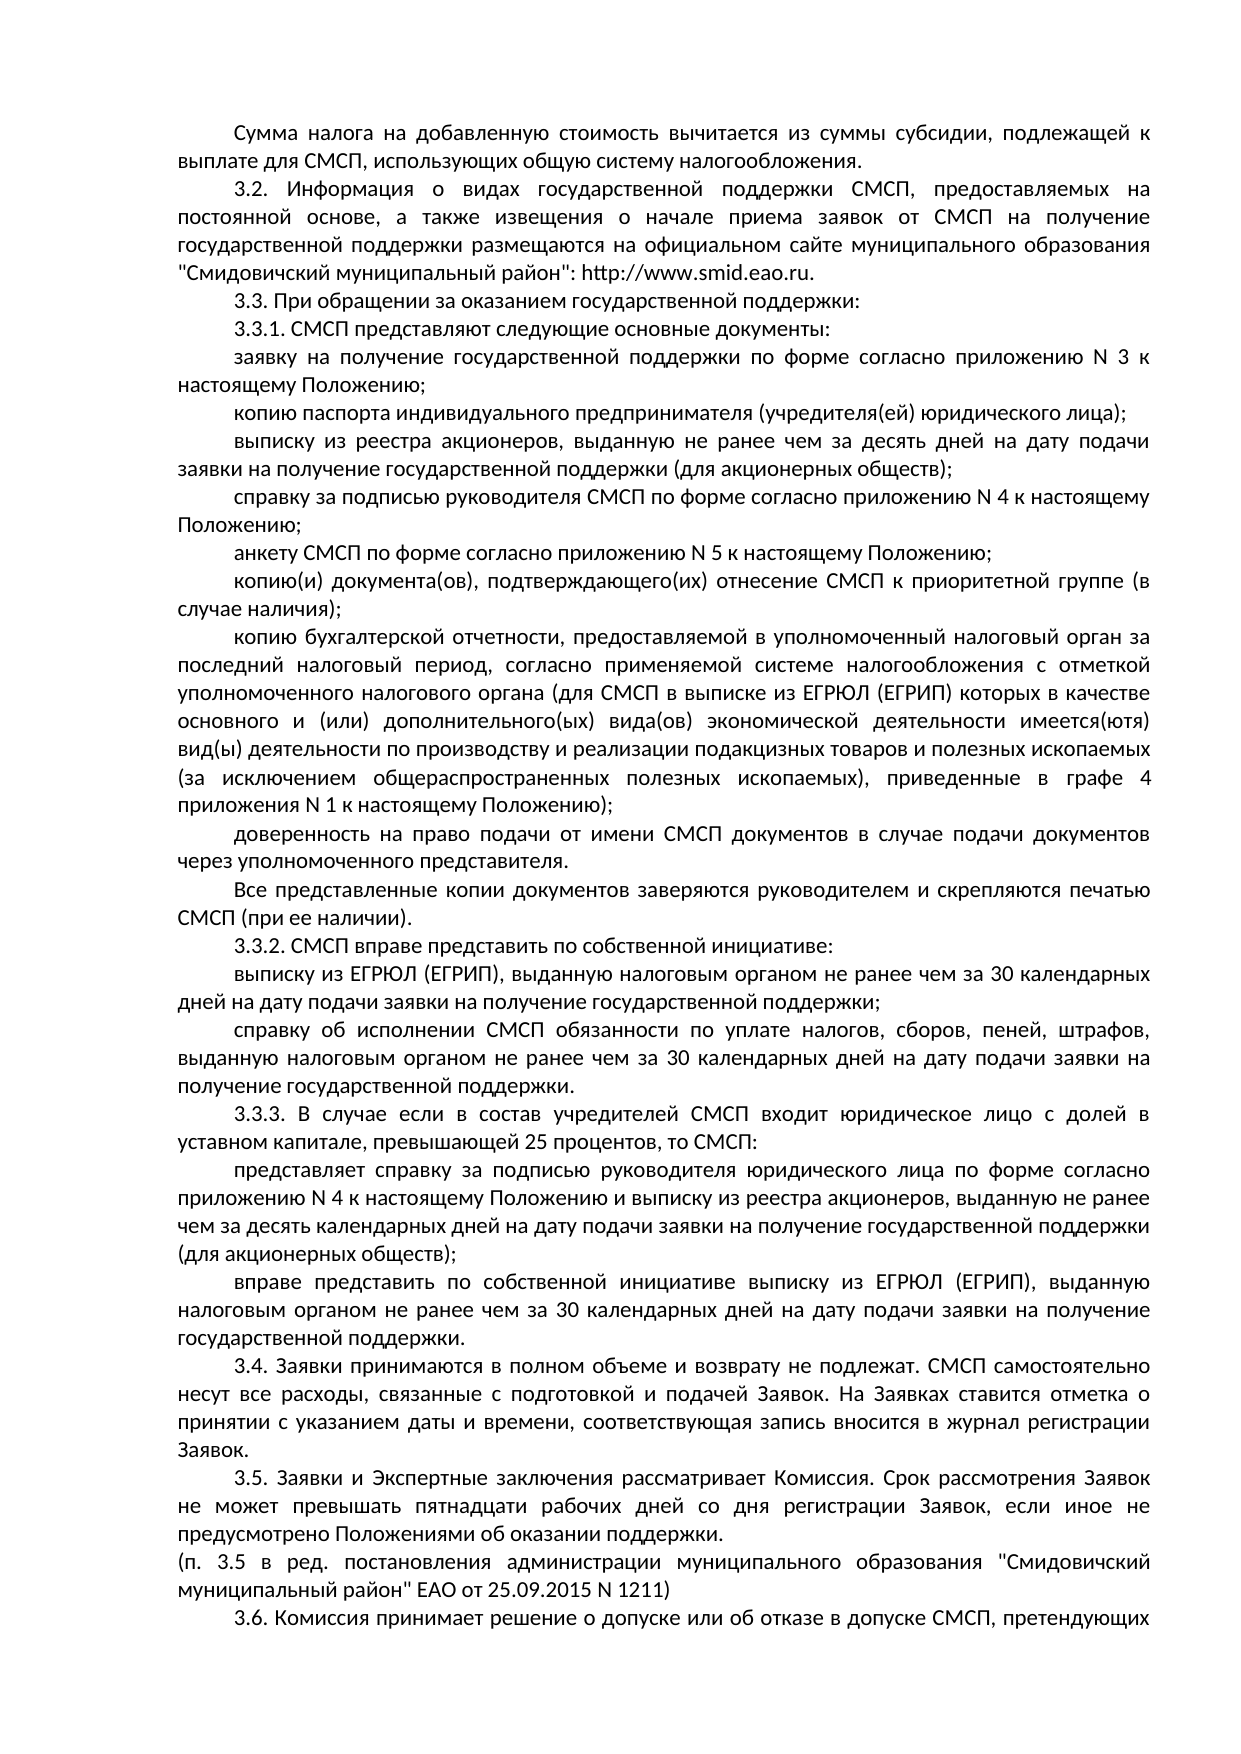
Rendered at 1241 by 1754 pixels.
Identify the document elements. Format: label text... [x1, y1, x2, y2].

text доверенность на право подачи от имени СМСП документов в случае подачи документов через уполномоченного представителя. [177, 819, 1152, 875]
text заявку на получение государственной поддержки по форме согласно приложению N 3 к настоящему Положению; [177, 342, 1152, 398]
text 3.3.1. СМСП представляют следующие основные документы: [177, 314, 1152, 342]
text 3.3.3. В случае если в состав учредителей СМСП входит юридическое лицо с долей в уставном капитале, превышающей 25 процентов, то СМСП: [177, 1099, 1152, 1155]
text копию(и) документа(ов), подтверждающего(их) отнесение СМСП к приоритетной группе (в случае наличия); [177, 566, 1152, 622]
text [177, 1603, 1152, 1631]
text 3.5. Заявки и Экспертные заключения рассматривает Комиссия. Срок рассмотрения Заявок не может превышать пятнадцати рабочих дней со дня регистрации Заявок, если иное не предусмотрено Положениями об оказании поддержки. [177, 1463, 1152, 1547]
text анкету СМСП по форме согласно приложению N 5 к настоящему Положению; [177, 538, 1152, 566]
text копию бухгалтерской отчетности, предоставляемой в уполномоченный налоговый орган за последний налоговый период, согласно применяемой системе налогообложения с отметкой уполномоченного налогового органа (для СМСП в выписке из ЕГРЮЛ (ЕГРИП) которых в качестве основного и (или) дополнительного(ых) вида(ов) экономической деятельности имеется(ютя) вид(ы) деятельности по производству и реализации подакцизных товаров и полезных ископаемых (за исключением общераспространенных полезных ископаемых), приведенные в графе 4 приложения N 1 к настоящему Положению); [177, 622, 1152, 819]
text справку об исполнении СМСП обязанности по уплате налогов, сборов, пеней, штрафов, выданную налоговым органом не ранее чем за 30 календарных дней на дату подачи заявки на получение государственной поддержки. [177, 1015, 1152, 1099]
text 3.3.2. СМСП вправе представить по собственной инициативе: [177, 931, 1152, 959]
text выписку из ЕГРЮЛ (ЕГРИП), выданную налоговым органом не ранее чем за 30 календарных дней на дату подачи заявки на получение государственной поддержки; [177, 959, 1152, 1015]
text копию паспорта индивидуального предпринимателя (учредителя(ей) юридического лица); [177, 398, 1152, 426]
text справку за подписью руководителя СМСП по форме согласно приложению N 4 к настоящему Положению; [177, 482, 1152, 538]
text 3.4. Заявки принимаются в полном объеме и возврату не подлежат. СМСП самостоятельно несут все расходы, связанные с подготовкой и подачей Заявок. На Заявках ставится отметка о принятии с указанием даты и времени, соответствующая запись вносится в журнал регистрации Заявок. [177, 1351, 1152, 1463]
text выписку из реестра акционеров, выданную не ранее чем за десять дней на дату подачи заявки на получение государственной поддержки (для акционерных обществ); [177, 426, 1152, 482]
text 3.3. При обращении за оказанием государственной поддержки: [177, 286, 1152, 314]
text 3.2. Информация о видах государственной поддержки СМСП, предоставляемых на постоянной основе, а также извещения о начале приема заявок от СМСП на получение государственной поддержки размещаются на официальном сайте муниципального образования "Смидовичский муниципальный район": http://www.smid.eao.ru. [177, 174, 1152, 286]
text Все представленные копии документов заверяются руководителем и скрепляются печатью СМСП (при ее наличии). [177, 875, 1152, 931]
text Сумма налога на добавленную стоимость вычитается из суммы субсидии, подлежащей к выплате для СМСП, использующих общую систему налогообложения. [177, 118, 1152, 174]
text (п. 3.5 в ред. постановления администрации муниципального образования "Смидовичский муниципальный район" ЕАО от 25.09.2015 N 1211) [177, 1547, 1152, 1603]
text вправе представить по собственной инициативе выписку из ЕГРЮЛ (ЕГРИП), выданную налоговым органом не ранее чем за 30 календарных дней на дату подачи заявки на получение государственной поддержки. [177, 1267, 1152, 1351]
text представляет справку за подписью руководителя юридического лица по форме согласно приложению N 4 к настоящему Положению и выписку из реестра акционеров, выданную не ранее чем за десять календарных дней на дату подачи заявки на получение государственной поддержки (для акционерных обществ); [177, 1155, 1152, 1267]
